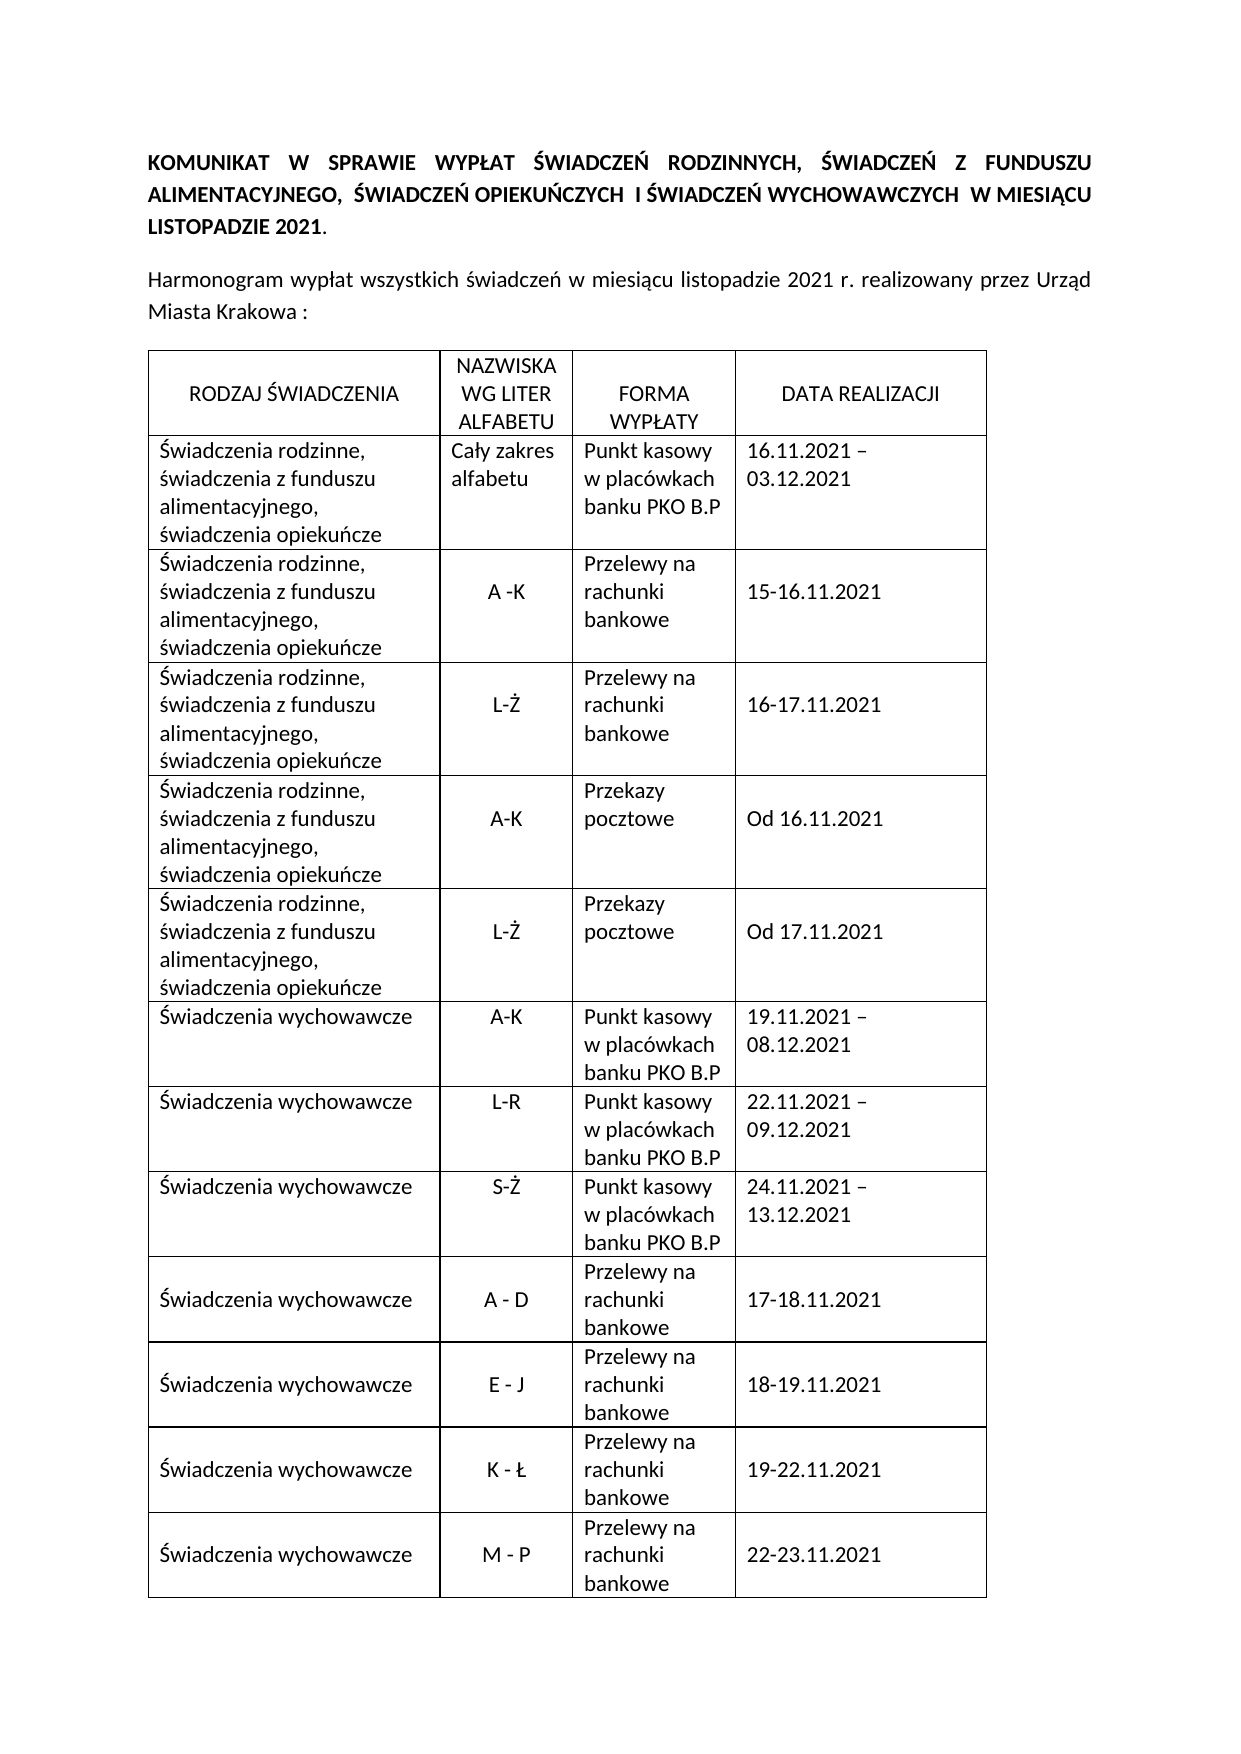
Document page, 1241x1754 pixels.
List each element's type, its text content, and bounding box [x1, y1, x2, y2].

table_cell Cały zakres alfabetu [441, 436, 572, 548]
table_cell Świadczenia wychowawcze [149, 1343, 439, 1426]
table_header NAZWISKAWG LITER ALFABETU [441, 351, 572, 435]
table_cell L-Ż [441, 889, 572, 1001]
table_cell 22-23.11.2021 [736, 1513, 986, 1597]
table_cell A-K [441, 1002, 572, 1086]
table_cell Punkt kasowy w placówkach banku PKO B.P [573, 1002, 735, 1086]
table_cell Przelewy na rachunki bankowe [573, 1257, 735, 1341]
table_cell 18-19.11.2021 [736, 1343, 986, 1426]
table_header RODZAJ ŚWIADCZENIA [149, 351, 439, 435]
table_cell Świadczenia wychowawcze [149, 1428, 439, 1512]
table_cell K - Ł [441, 1428, 572, 1512]
table_cell Świadczenia rodzinne, świadczenia z funduszu alimentacyjnego, świadczenia opiekuńcze [149, 889, 439, 1001]
table_cell Przekazy pocztowe [573, 776, 735, 888]
table_cell Punkt kasowy w placówkach banku PKO B.P [573, 436, 735, 548]
table_cell 15-16.11.2021 [736, 550, 986, 662]
table_cell A-K [441, 776, 572, 888]
table_cell A - D [441, 1257, 572, 1341]
table_cell 19.11.2021 – 08.12.2021 [736, 1002, 986, 1086]
table_cell Od 16.11.2021 [736, 776, 986, 888]
table_cell 24.11.2021 – 13.12.2021 [736, 1172, 986, 1256]
table_header FORMA WYPŁATY [573, 351, 735, 435]
table_cell M - P [441, 1513, 572, 1597]
table_cell Świadczenia rodzinne, świadczenia z funduszu alimentacyjnego, świadczenia opiekuńcze [149, 776, 439, 888]
text KOMUNIKAT W SPRAWIE WYPŁAT ŚWIADCZEŃ RODZINNYCH, ŚWIADCZEŃ Z FUNDUSZU ALIMENTACYJNEGO, ŚWIADCZEŃ OPIEKUŃCZYCH I ŚWIADCZEŃ WYCHOWAWCZYCH W MIESIĄCU LISTOPADZIE 2021. [148, 148, 1093, 240]
table_cell Punkt kasowy w placówkach banku PKO B.P [573, 1087, 735, 1171]
table_cell Świadczenia rodzinne, świadczenia z funduszu alimentacyjnego, świadczenia opiekuńcze [149, 550, 439, 662]
table_cell Świadczenia wychowawcze [149, 1087, 439, 1171]
table_cell L-Ż [441, 663, 572, 775]
table_cell S-Ż [441, 1172, 572, 1256]
table_cell Świadczenia rodzinne, świadczenia z funduszu alimentacyjnego, świadczenia opiekuńcze [149, 663, 439, 775]
table_cell A -K [441, 550, 572, 662]
table_cell Przekazy pocztowe [573, 889, 735, 1001]
table_cell Świadczenia wychowawcze [149, 1257, 439, 1341]
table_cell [573, 1513, 735, 1597]
table_cell Przelewy na rachunki bankowe [573, 1428, 735, 1512]
table_cell 16.11.2021 – 03.12.2021 [736, 436, 986, 548]
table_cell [149, 1513, 439, 1597]
table_cell 17-18.11.2021 [736, 1257, 986, 1341]
table_cell Od 17.11.2021 [736, 889, 986, 1001]
table_cell Przelewy na rachunki bankowe [573, 663, 735, 775]
table_cell Świadczenia wychowawcze [149, 1002, 439, 1086]
table_cell 16-17.11.2021 [736, 663, 986, 775]
table_cell E - J [441, 1343, 572, 1426]
table_cell Przelewy na rachunki bankowe [573, 550, 735, 662]
table_cell 19-22.11.2021 [736, 1428, 986, 1512]
table_cell Świadczenia wychowawcze [149, 1172, 439, 1256]
table_cell Punkt kasowy w placówkach banku PKO B.P [573, 1172, 735, 1256]
table_cell Przelewy na rachunki bankowe [573, 1343, 735, 1426]
text Harmonogram wypłat wszystkich świadczeń w miesiącu listopadzie 2021 r. realizowany przez Urząd Miasta Krakowa : [148, 265, 1093, 325]
table_cell Świadczenia rodzinne, świadczenia z funduszu alimentacyjnego, świadczenia opiekuńcze [149, 436, 439, 548]
table_cell 22.11.2021 – 09.12.2021 [736, 1087, 986, 1171]
table_cell L-R [441, 1087, 572, 1171]
table_header DATA REALIZACJI [736, 351, 986, 435]
